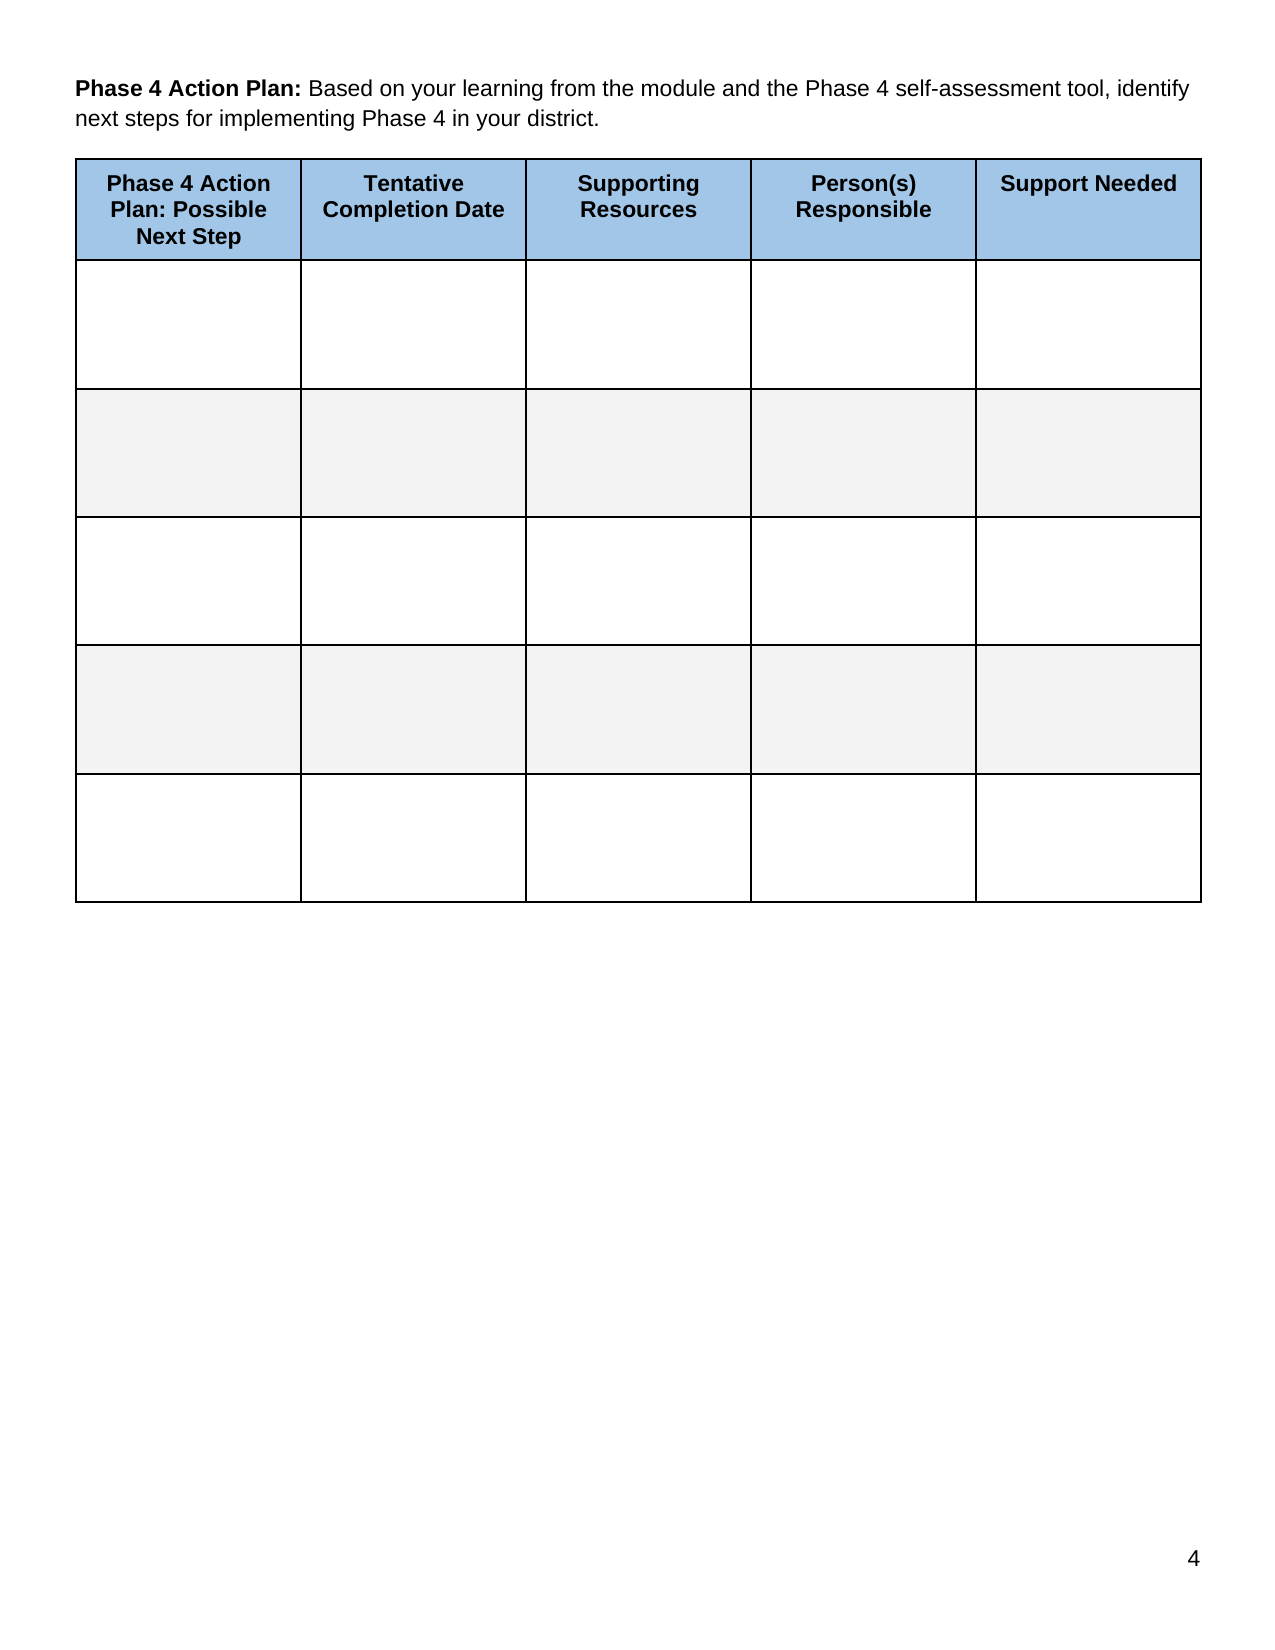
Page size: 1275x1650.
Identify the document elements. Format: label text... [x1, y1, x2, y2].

table_cell [977, 261, 1200, 388]
table_cell [752, 390, 975, 516]
table_cell [302, 646, 525, 773]
table_cell [752, 775, 975, 901]
table_cell [77, 261, 300, 388]
table_cell [302, 518, 525, 644]
table_cell [527, 775, 750, 901]
table_cell [77, 518, 300, 644]
table_header Phase 4 Action Plan: Possible Next Step [77, 160, 300, 259]
table_cell [752, 646, 975, 773]
table_cell [527, 518, 750, 644]
table_cell [302, 775, 525, 901]
table_cell [527, 390, 750, 516]
table_header Tentative Completion Date [302, 160, 525, 259]
table_cell [302, 261, 525, 388]
text Phase 4 Action Plan: Based on your learning from the module and the Phase 4 self-assessment tool, identify next steps for implementing Phase 4 in your district. [75, 75, 1200, 132]
table_cell [527, 646, 750, 773]
table_header Support Needed [977, 160, 1200, 259]
table_cell [977, 390, 1200, 516]
table_header Supporting Resources [527, 160, 750, 259]
table_cell [302, 390, 525, 516]
table_cell [77, 390, 300, 516]
table_cell [752, 261, 975, 388]
table_cell [977, 518, 1200, 644]
table_cell [977, 775, 1200, 901]
table_cell [752, 518, 975, 644]
table_cell [977, 646, 1200, 773]
table_header Person(s) Responsible [752, 160, 975, 259]
table_cell [77, 775, 300, 901]
table_cell [527, 261, 750, 388]
table_cell [77, 646, 300, 773]
